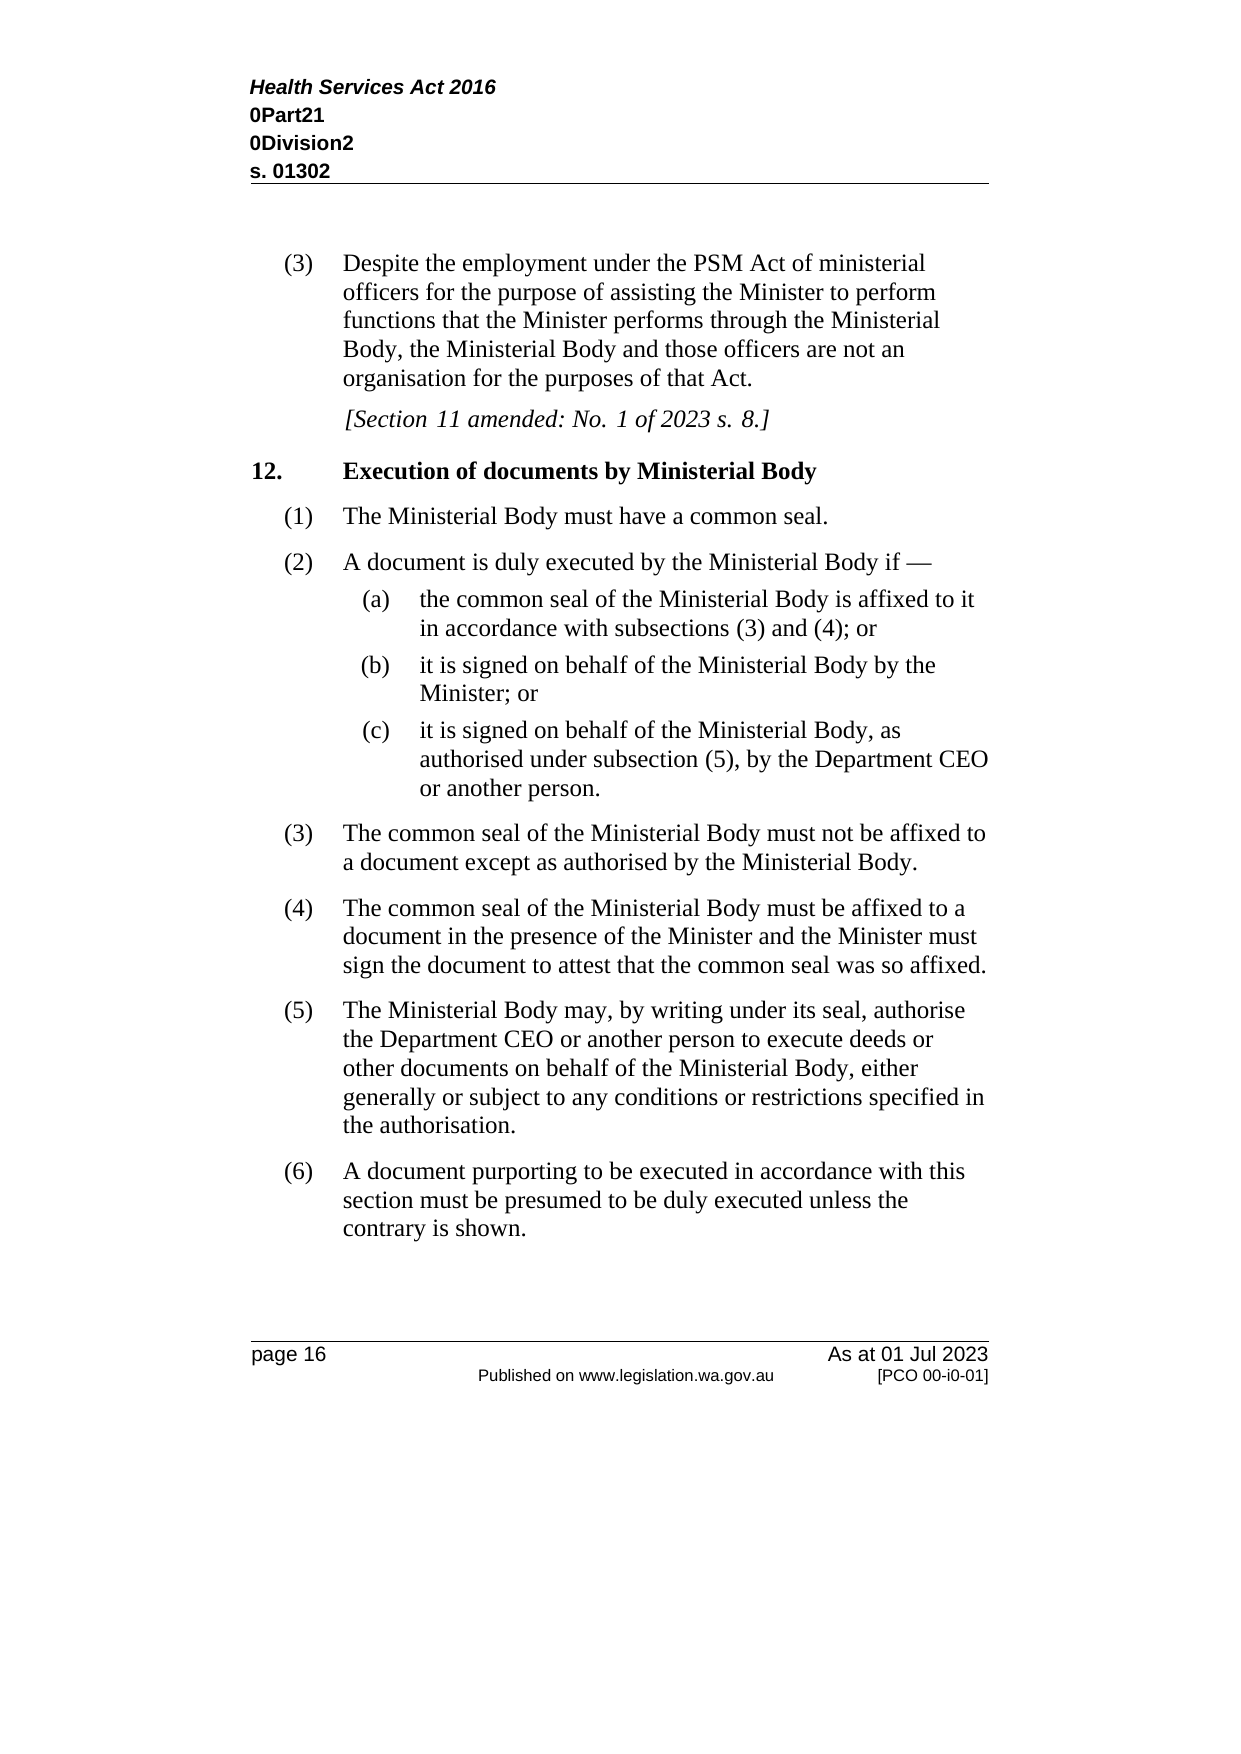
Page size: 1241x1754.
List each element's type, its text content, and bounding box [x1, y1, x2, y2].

text (2) A document is duly executed by the Ministerial Body if — [251, 547, 989, 576]
text (6) A document purporting to be executed in accordance with this section must be presumed to be duly executed unless the contrary is shown. [251, 1156, 989, 1242]
text (1) The Ministerial Body must have a common seal. [251, 501, 989, 530]
text (b) it is signed on behalf of the Ministerial Body by the Minister; or [251, 650, 989, 707]
text (4) The common seal of the Ministerial Body must be affixed to a document in the presence of the Minister and the Minister must sign the document to attest that the common seal was so affixed. [251, 893, 989, 979]
text [Section 11 amended: No. 1 of 2023 s. 8.] [251, 404, 989, 433]
text (c) it is signed on behalf of the Ministerial Body, as authorised under subsection (5), by the Department CEO or another person. [251, 716, 989, 802]
text (3) Despite the employment under the PSM Act of ministerial officers for the purpose of assisting the Minister to perform functions that the Minister performs through the Ministerial Body, the Ministerial Body and those officers are not an organisation for the purposes of that Act. [251, 248, 989, 392]
text (a) the common seal of the Ministerial Body is affixed to it in accordance with subsections (3) and (4); or [251, 584, 989, 641]
text (3) The common seal of the Ministerial Body must not be affixed to a document except as authorised by the Ministerial Body. [251, 818, 989, 876]
text (5) The Ministerial Body may, by writing under its seal, authorise the Department CEO or another person to execute deeds or other documents on behalf of the Ministerial Body, either generally or subject to any conditions or restrictions specified in the authorisation. [251, 996, 989, 1139]
subtitle 12. Execution of documents by Ministerial Body [251, 456, 989, 485]
